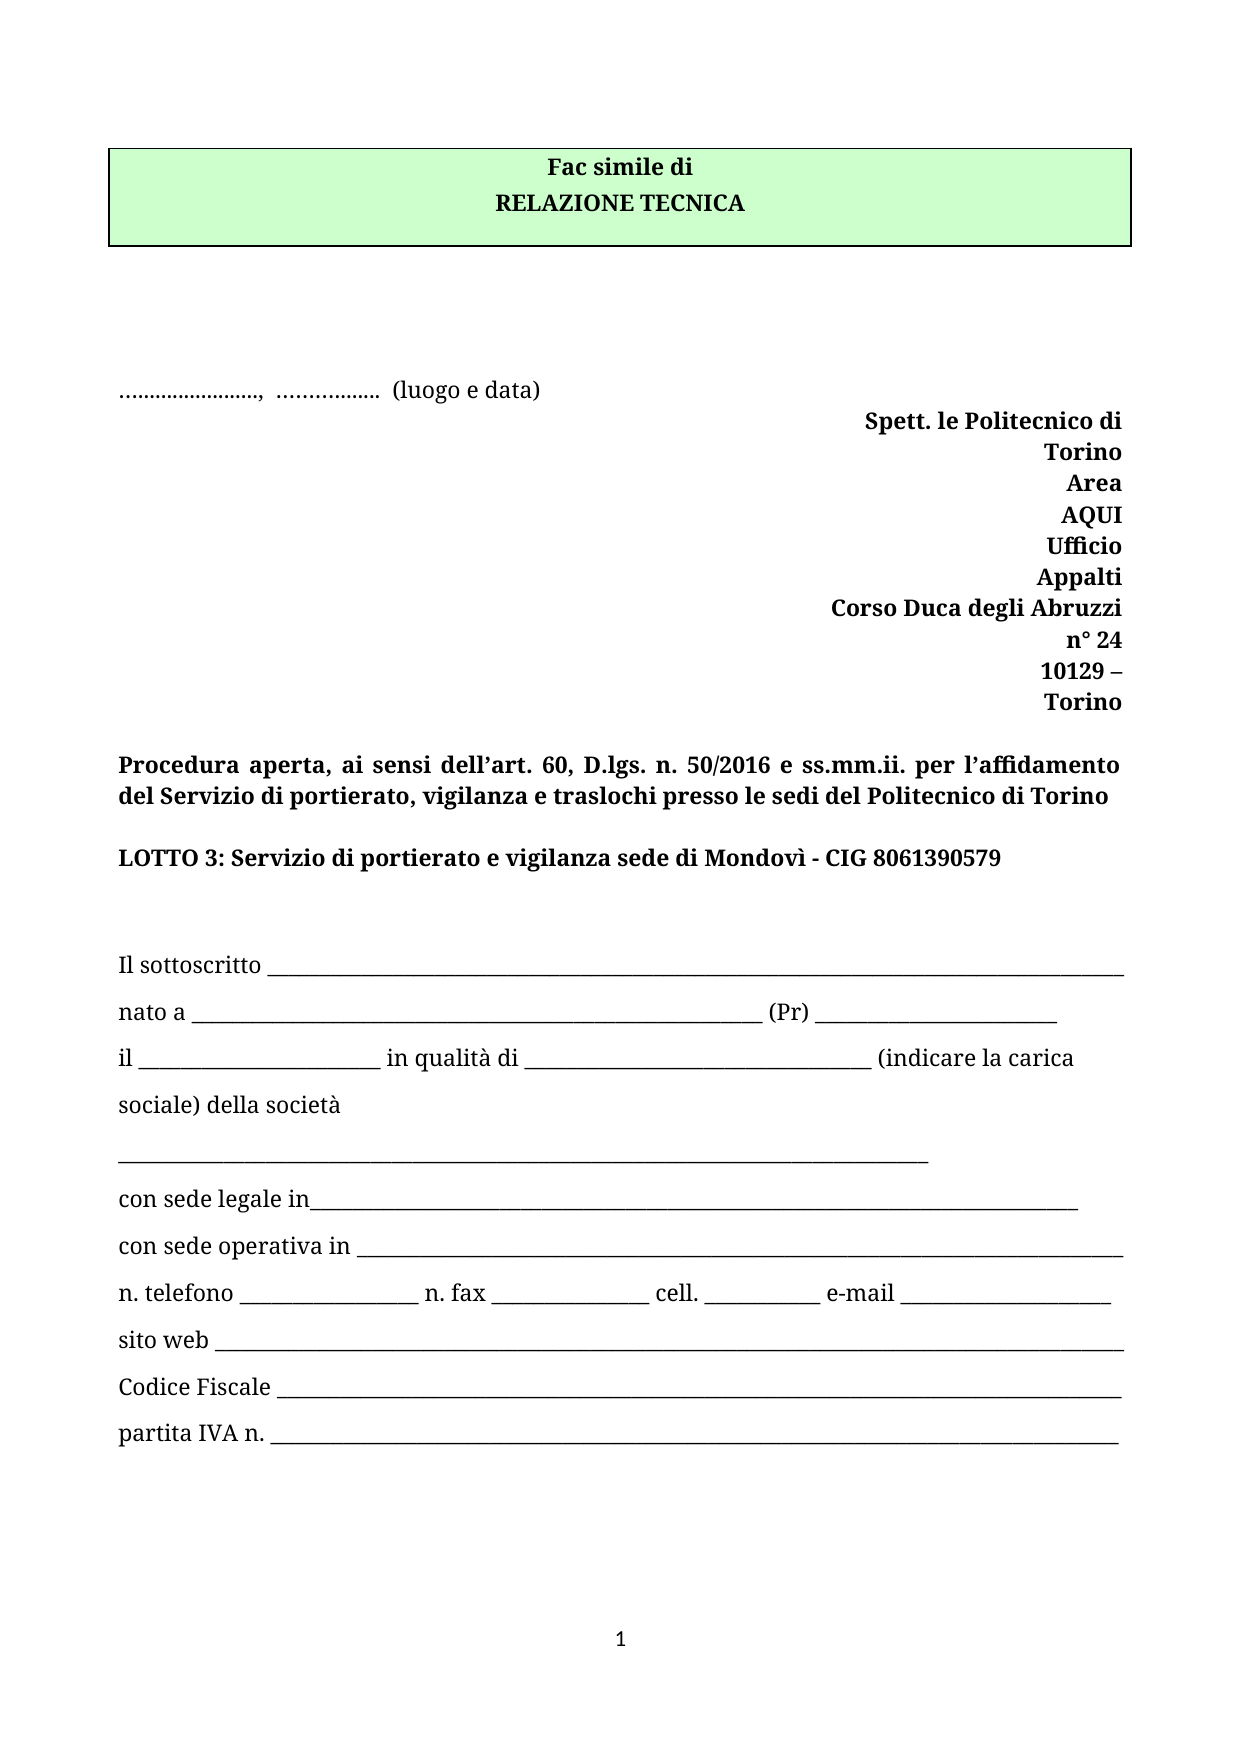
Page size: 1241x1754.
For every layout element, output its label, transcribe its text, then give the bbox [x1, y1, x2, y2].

text con sede legale in_________________________________________________________________________ [118, 1183, 1122, 1214]
text Area AQUI [118, 467, 1122, 530]
text Il sottoscritto [118, 948, 1122, 980]
text Ufficio Appalti [118, 530, 1122, 592]
text con sede operativa in [118, 1230, 1122, 1261]
text Codice Fiscale [118, 1370, 1122, 1402]
text …....................., ………........ (luogo e data) [118, 373, 1152, 405]
text LOTTO 3: Servizio di portierato e vigilanza sede di Mondovì - CIG 8061390579 [118, 842, 1122, 873]
text Corso Duca degli Abruzzi n° 24 [118, 592, 1122, 655]
text Spett. le Politecnico di Torino [118, 405, 1122, 467]
text nato a ____________________________________ (Pr) _______________________ [118, 995, 1122, 1027]
text partita IVA n. [118, 1417, 1122, 1448]
text n. telefono _________________ n. fax _______________ cell. ___________ e-mail ____________________ [118, 1277, 1122, 1308]
text Procedura aperta, ai sensi dell’art. 60, D.lgs. n. 50/2016 e ss.mm.ii. per l’affidamento del Servizio di portierato, vigilanza e traslochi presso le sedi del Politecnico di Torino [118, 748, 1122, 811]
text il _______________________ in qualità di _________________________________ (indicare la carica sociale) della società _____________________________________________________________________________ [118, 1042, 1122, 1167]
text RELAZIONE TECNICA [110, 183, 1130, 245]
text sito web [118, 1323, 1122, 1355]
text 10129 – Torino [118, 655, 1122, 717]
text Fac simile di [110, 149, 1130, 182]
